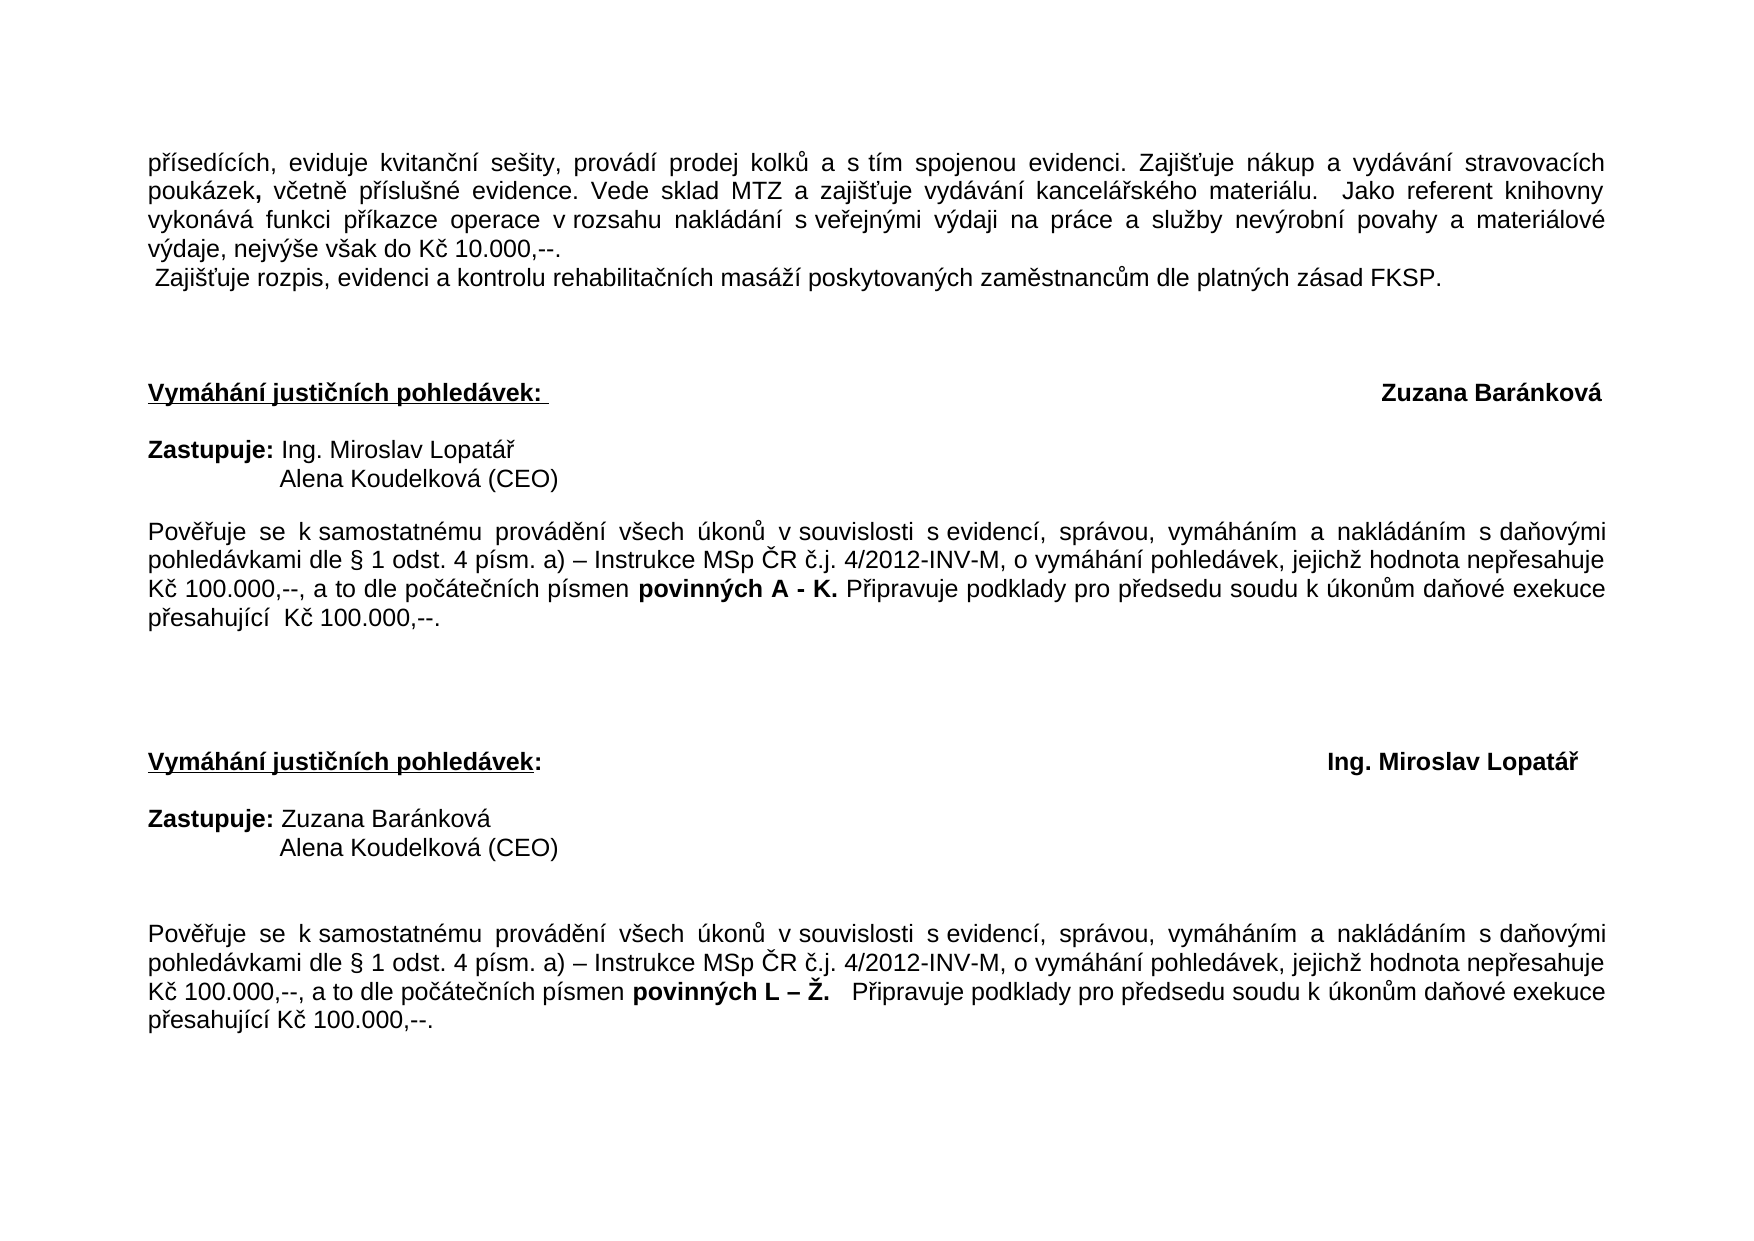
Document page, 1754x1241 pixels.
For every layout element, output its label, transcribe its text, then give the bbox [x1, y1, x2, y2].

text Vymáhání justičních pohledávek: Zuzana Baránková [148, 378, 1606, 406]
text Pověřuje se k samostatnému provádění všech úkonů v souvislosti s evidencí, správou, vymáháním a nakládáním s daňovými pohledávkami dle § 1 odst. 4 písm. a) – Instrukce MSp ČR č.j. 4/2012-INV-M, o vymáhání pohledávek, jejichž hodnota nepřesahuje Kč 100.000,--, a to dle počátečních písmen povinných A - K. Připravuje podklady pro předsedu soudu k úkonům daňové exekuce přesahující Kč 100.000,--. [148, 517, 1606, 632]
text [148, 148, 1606, 263]
text Pověřuje se k samostatnému provádění všech úkonů v souvislosti s evidencí, správou, vymáháním a nakládáním s daňovými pohledávkami dle § 1 odst. 4 písm. a) – Instrukce MSp ČR č.j. 4/2012-INV-M, o vymáhání pohledávek, jejichž hodnota nepřesahuje Kč 100.000,--, a to dle počátečních písmen povinných L – Ž. Připravuje podklady pro předsedu soudu k úkonům daňové exekuce přesahující Kč 100.000,--. [148, 919, 1606, 1034]
text Zastupuje: Ing. Miroslav Lopatář [148, 435, 1606, 464]
text Alena Koudelková (CEO) [148, 833, 1606, 862]
text Zastupuje: [148, 804, 1606, 833]
text Vymáhání justičních pohledávek: Ing. Miroslav Lopatář [148, 747, 1606, 775]
text Alena Koudelková (CEO) [148, 464, 1606, 493]
text Zajišťuje rozpis, evidenci a kontrolu rehabilitačních masáží poskytovaných zaměstnancům dle platných zásad FKSP. [148, 263, 1606, 291]
